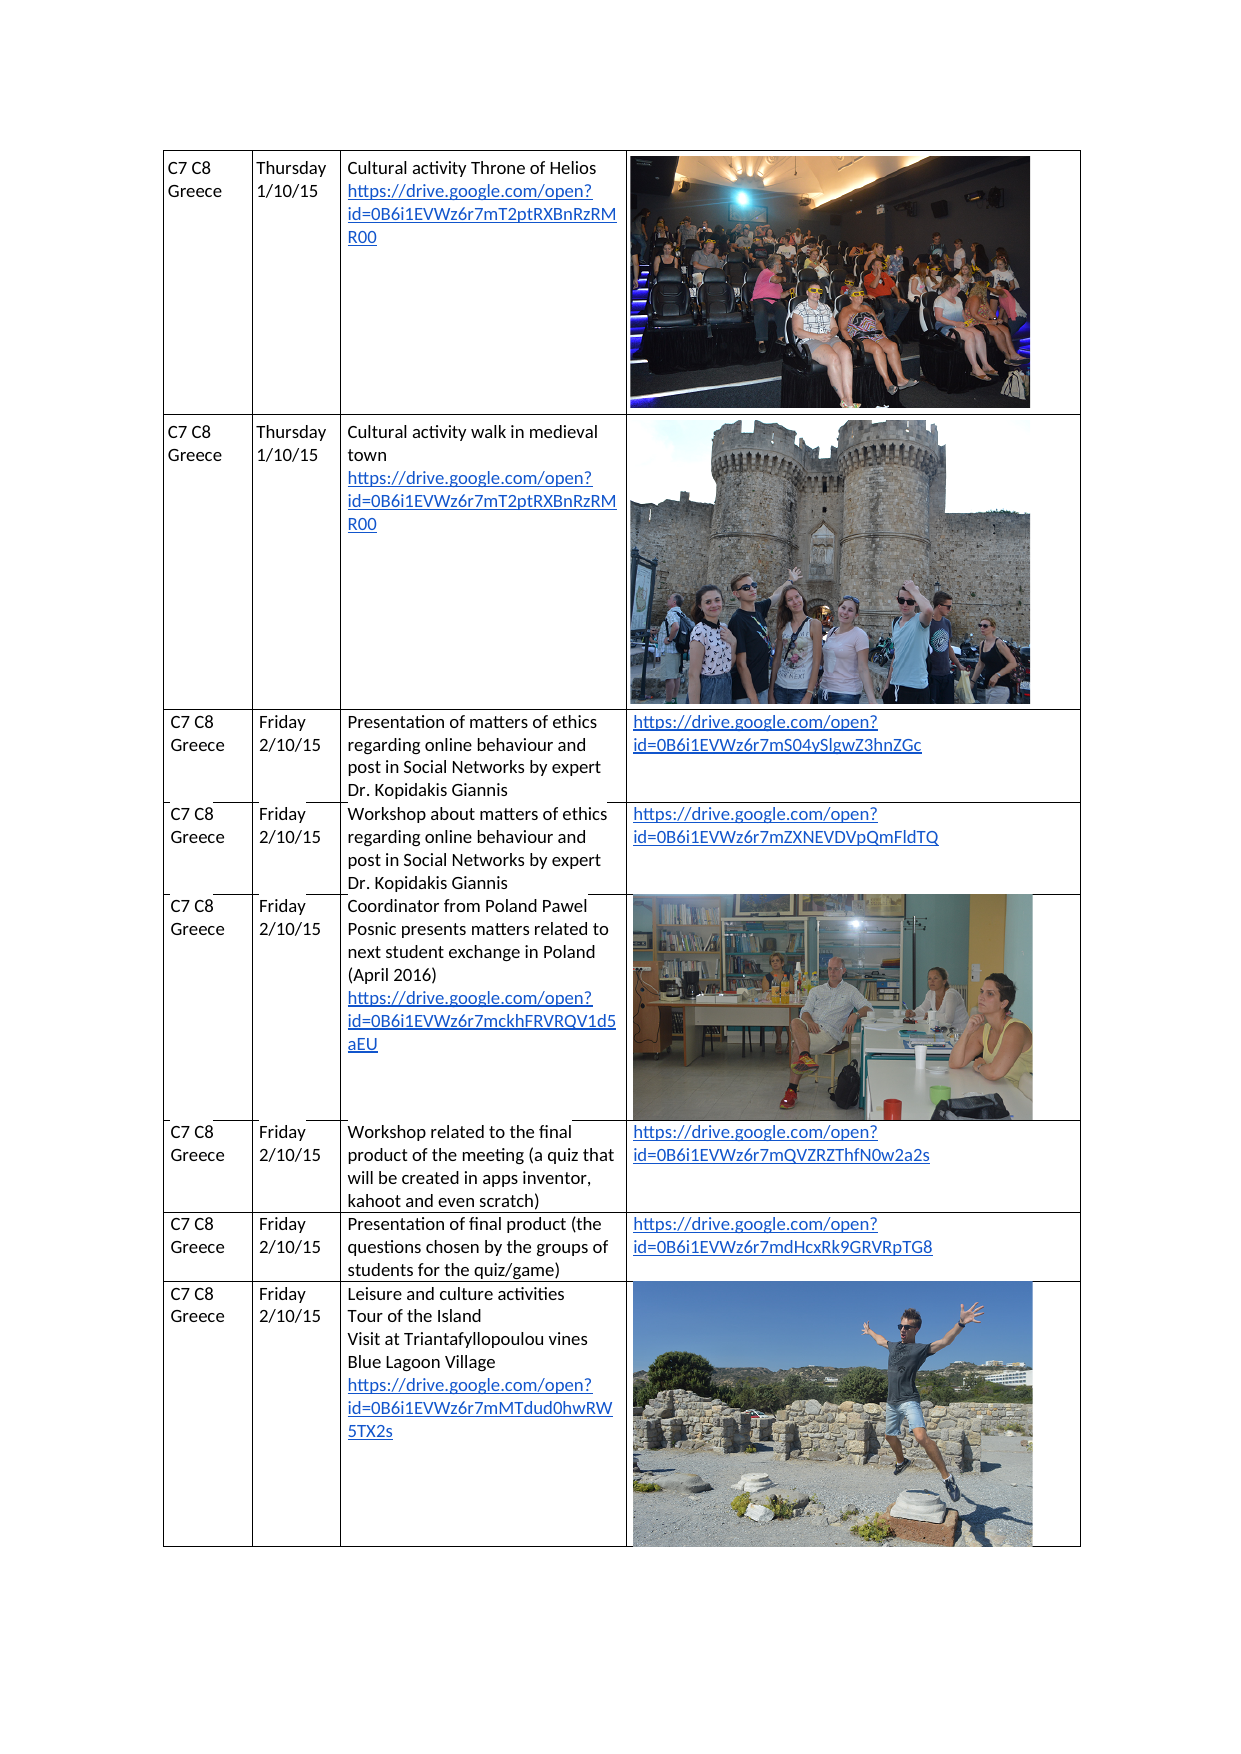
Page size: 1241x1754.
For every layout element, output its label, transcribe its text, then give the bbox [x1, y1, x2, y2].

table_cell Workshop about matters of ethics regarding online behaviour and post in Social Networks by expert Dr. Kopidakis Giannis [508, 803, 626, 894]
table_cell Friday 2/10/15 [253, 1213, 340, 1281]
table_cell Thursday 1/10/15 [253, 415, 340, 709]
table_cell [1033, 895, 1080, 1120]
table_cell Cultural activity Throne of Helios https://drive.google.com/open?id=0B6i1EVWz6r7mT2ptRXBnRzRMR00 [341, 151, 626, 414]
table_cell C7 C8 Greece [164, 1282, 252, 1546]
table_cell Leisure and culture activities Tour of the Island Visit at Triantafyllopoulou vines Blue Lagoon Village https://drive.google.com/open?id=0B6i1EVWz6r7mMTdud0hwRW5TX2s [341, 1282, 626, 1546]
table_cell Presentation of matters of ethics regarding online behaviour and post in Social Networks by expert Dr. Kopidakis Giannis [508, 710, 626, 802]
table_cell [627, 895, 633, 1120]
picture [630, 420, 1031, 704]
table_cell C7 C8 Greece [164, 895, 252, 1120]
table_cell [627, 1282, 633, 1546]
table_cell https://drive.google.com/open?id=0B6i1EVWz6r7mQVZRZThfN0w2a2s [627, 1121, 1080, 1212]
picture [633, 1281, 1033, 1547]
table_cell C7 C8 Greece [164, 415, 252, 709]
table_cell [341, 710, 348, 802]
table_cell C7 C8 Greece [164, 1121, 252, 1212]
table_cell Friday 2/10/15 [253, 1282, 340, 1546]
picture [630, 156, 1031, 408]
picture [633, 894, 1033, 1120]
table_cell C7 C8 Greece [164, 1213, 252, 1281]
table_cell Cultural activity walk in medieval town https://drive.google.com/open?id=0B6i1EVWz6r7mT2ptRXBnRzRMR00 [341, 415, 626, 709]
table_cell Friday 2/10/15 [253, 803, 340, 894]
table_cell Coordinator from Poland Pawel Posnic presents matters related to next student exchange in Poland (April 2016) https://drive.google.com/open?id=0B6i1EVWz6r7mckhFRVRQV1d5aEU [341, 895, 626, 1120]
table_cell https://drive.google.com/open?id=0B6i1EVWz6r7mS04ySlgwZ3hnZGc [627, 710, 1080, 802]
table_cell C7 C8 Greece [164, 803, 252, 894]
table_cell Thursday 1/10/15 [253, 151, 340, 414]
table_cell [1033, 1282, 1080, 1546]
table_cell https://drive.google.com/open?id=0B6i1EVWz6r7mdHcxRk9GRVRpTG8 [627, 1213, 1080, 1281]
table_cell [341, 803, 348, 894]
table_cell Workshop related to the final product of the meeting (a quiz that will be created in apps inventor, kahoot and even scratch) [540, 1121, 626, 1212]
table_cell [627, 415, 1080, 709]
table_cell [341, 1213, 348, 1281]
table_cell C7 C8 Greece [164, 151, 252, 414]
table_cell Friday 2/10/15 [253, 1121, 340, 1212]
table_cell [627, 151, 1080, 414]
table_cell Friday 2/10/15 [253, 895, 340, 1120]
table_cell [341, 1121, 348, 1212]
table_cell C7 C8 Greece [164, 710, 252, 802]
table_cell https://drive.google.com/open?id=0B6i1EVWz6r7mZXNEVDVpQmFldTQ [627, 803, 1080, 894]
table_cell Friday 2/10/15 [253, 710, 340, 802]
